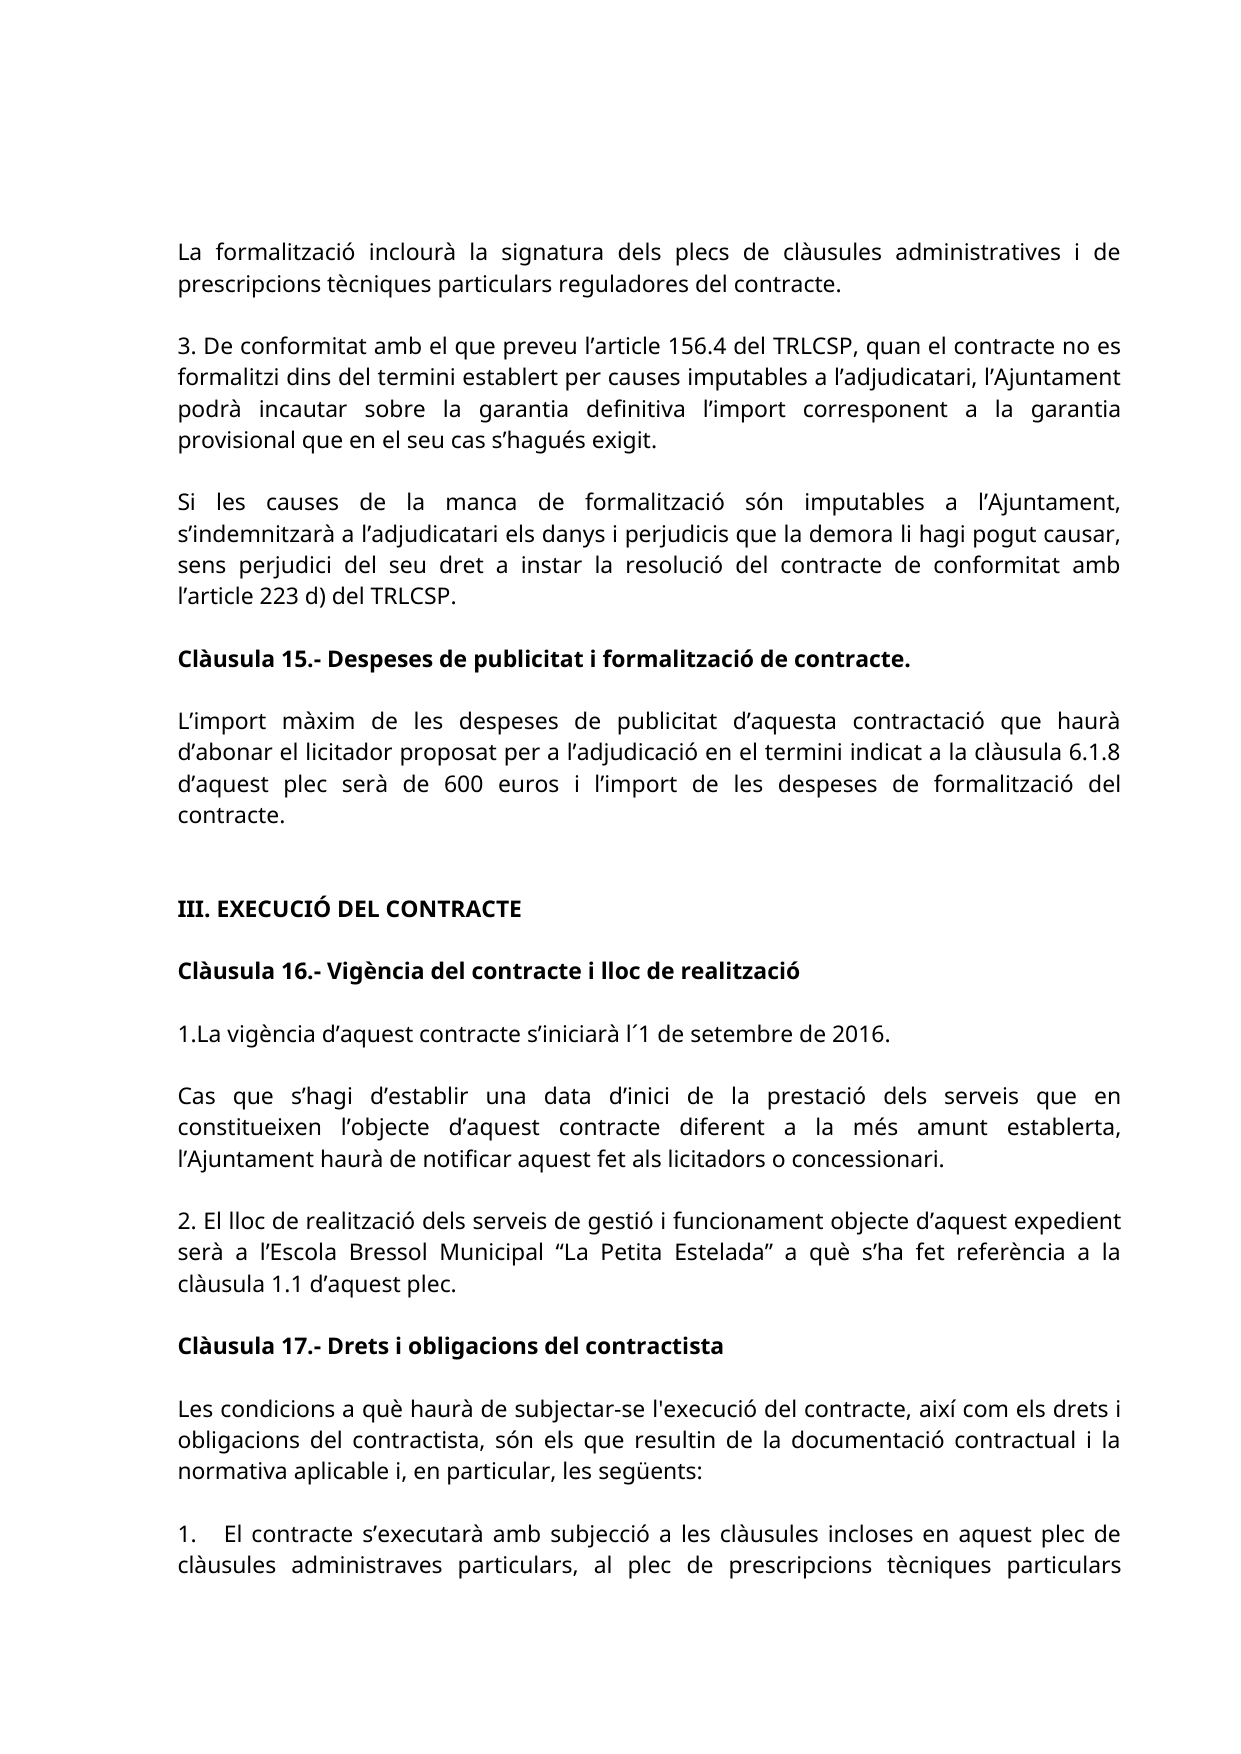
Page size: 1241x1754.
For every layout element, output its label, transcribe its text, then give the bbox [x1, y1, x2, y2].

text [177, 1517, 1122, 1580]
text Clàusula 17.- Drets i obligacions del contractista [177, 1330, 1122, 1361]
text 1.La vigència d’aquest contracte s’iniciarà l´1 de setembre de 2016. [177, 1017, 1122, 1049]
text Clàusula 16.- Vigència del contracte i lloc de realització [177, 955, 1122, 986]
text Cas que s’hagi d’establir una data d’inici de la prestació dels serveis que en constitueixen l’objecte d’aquest contracte diferent a la més amunt establerta, l’Ajuntament haurà de notificar aquest fet als licitadors o concessionari. [177, 1080, 1122, 1174]
text Les condicions a què haurà de subjectar-se l'execució del contracte, així com els drets i obligacions del contractista, són els que resultin de la documentació contractual i la normativa aplicable i, en particular, les següents: [177, 1392, 1122, 1486]
text Si les causes de la manca de formalització són imputables a l’Ajuntament, s’indemnitzarà a l’adjudicatari els danys i perjudicis que la demora li hagi pogut causar, sens perjudici del seu dret a instar la resolució del contracte de conformitat amb l’article 223 d) del TRLCSP. [177, 486, 1122, 611]
text La formalització inclourà la signatura dels plecs de clàusules administratives i de prescripcions tècniques particulars reguladores del contracte. [177, 236, 1122, 299]
text 3. De conformitat amb el que preveu l’article 156.4 del TRLCSP, quan el contracte no es formalitzi dins del termini establert per causes imputables a l’adjudicatari, l’Ajuntament podrà incautar sobre la garantia definitiva l’import corresponent a la garantia provisional que en el seu cas s’hagués exigit. [177, 330, 1122, 455]
text 2. El lloc de realització dels serveis de gestió i funcionament objecte d’aquest expedient serà a l’Escola Bressol Municipal “La Petita Estelada” a què s’ha fet referència a la clàusula 1.1 d’aquest plec. [177, 1205, 1122, 1299]
text Clàusula 15.- Despeses de publicitat i formalització de contracte. [177, 642, 1122, 674]
text L’import màxim de les despeses de publicitat d’aquesta contractació que haurà d’abonar el licitador proposat per a l’adjudicació en el termini indicat a la clàusula 6.1.8 d’aquest plec serà de 600 euros i l’import de les despeses de formalització del contracte. [177, 705, 1122, 830]
text III. EXECUCIÓ DEL CONTRACTE [177, 892, 1122, 924]
